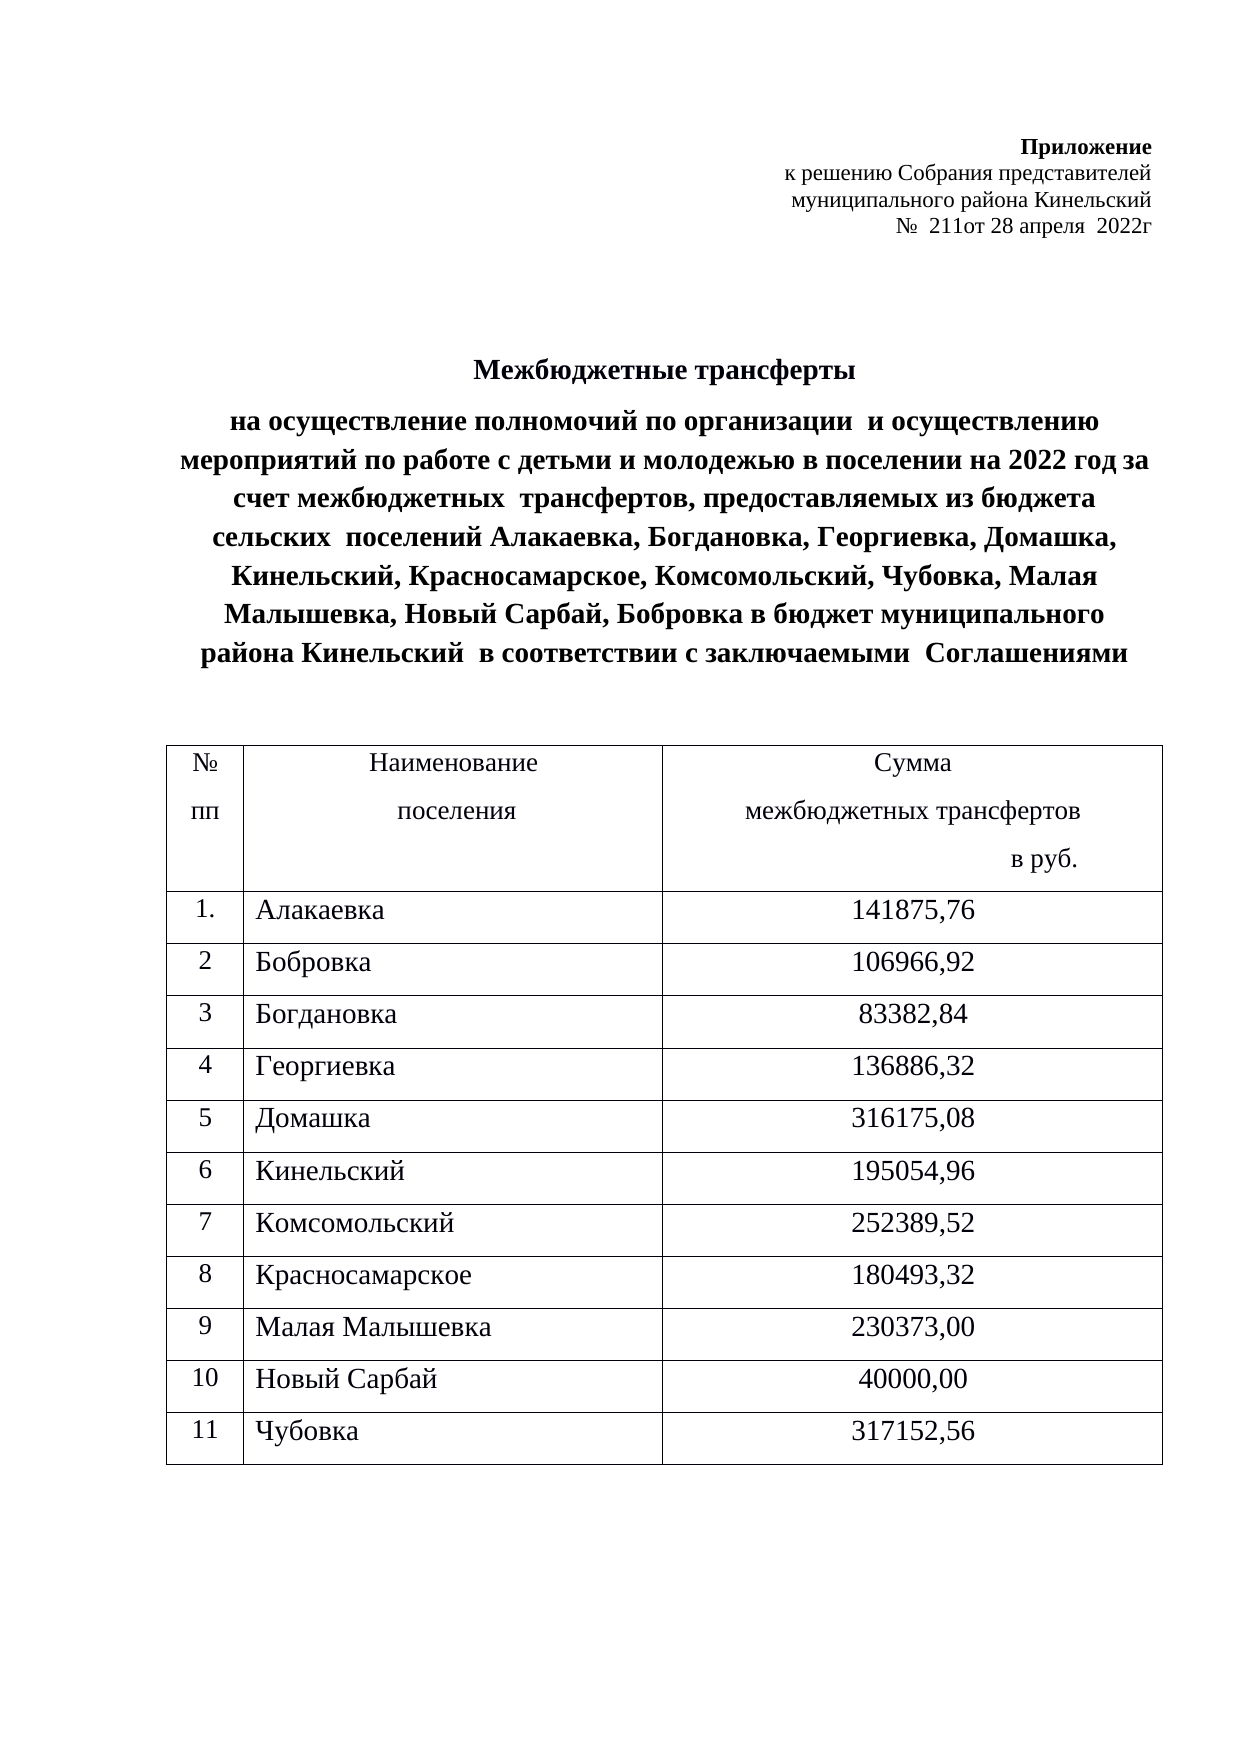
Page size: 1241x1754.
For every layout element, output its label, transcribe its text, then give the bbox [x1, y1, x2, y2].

table_cell 195054,96 [663, 1153, 1162, 1204]
text муниципального района Кинельский [177, 186, 1152, 212]
table_header Сумма межбюджетных трансфертов в руб. [663, 746, 1162, 891]
text на осуществление полномочий по организации и осуществлению мероприятий по работе с детьми и молодежью в поселении на 2022 год за счет межбюджетных трансфертов, предоставляемых из бюджета сельских поселений Алакаевка, Богдановка, Георгиевка, Домашка, Кинельский, Красносамарское, Комсомольский, Чубовка, Малая Малышевка, Новый Сарбай, Бобровка в бюджет муниципального района Кинельский в соответствии с заключаемыми Соглашениями [177, 403, 1152, 668]
table_cell 3 [167, 996, 243, 1047]
table_header № пп [167, 746, 243, 891]
table_cell Богдановка [244, 996, 662, 1047]
table_cell 4 [167, 1049, 243, 1099]
table_cell 5 [167, 1101, 243, 1152]
table_cell 180493,32 [663, 1257, 1162, 1308]
table_cell 1. [167, 892, 243, 943]
table_cell Бобровка [244, 944, 662, 995]
table_cell Алакаевка [244, 892, 662, 943]
table_cell 83382,84 [663, 996, 1162, 1047]
text Приложение [177, 133, 1152, 159]
text № 211от 28 апреля 2022г [177, 212, 1152, 238]
table_cell 317152,56 [663, 1413, 1162, 1464]
table_cell 252389,52 [663, 1205, 1162, 1256]
table_cell 40000,00 [663, 1361, 1162, 1412]
text Межбюджетные трансферты [177, 352, 1152, 386]
table_cell Домашка [244, 1101, 662, 1152]
table_cell 230373,00 [663, 1309, 1162, 1360]
table_cell 11 [167, 1413, 243, 1464]
text к решению Собрания представителей [177, 159, 1152, 186]
table_cell 8 [167, 1257, 243, 1308]
table_cell 10 [167, 1361, 243, 1412]
table_cell Новый Сарбай [244, 1361, 662, 1412]
table_cell Красносамарское [244, 1257, 662, 1308]
table_cell Чубовка [244, 1413, 662, 1464]
table_cell 141875,76 [663, 892, 1162, 943]
table_cell Малая Малышевка [244, 1309, 662, 1360]
table_cell Комсомольский [244, 1205, 662, 1256]
table_cell Кинельский [244, 1153, 662, 1204]
table_cell 316175,08 [663, 1101, 1162, 1152]
table_cell Георгиевка [244, 1049, 662, 1099]
table_cell 2 [167, 944, 243, 995]
table_cell 6 [167, 1153, 243, 1204]
table_cell 106966,92 [663, 944, 1162, 995]
table_cell 9 [167, 1309, 243, 1360]
table_header Наименование поселения [244, 746, 662, 891]
table_cell 7 [167, 1205, 243, 1256]
table_cell 136886,32 [663, 1049, 1162, 1099]
